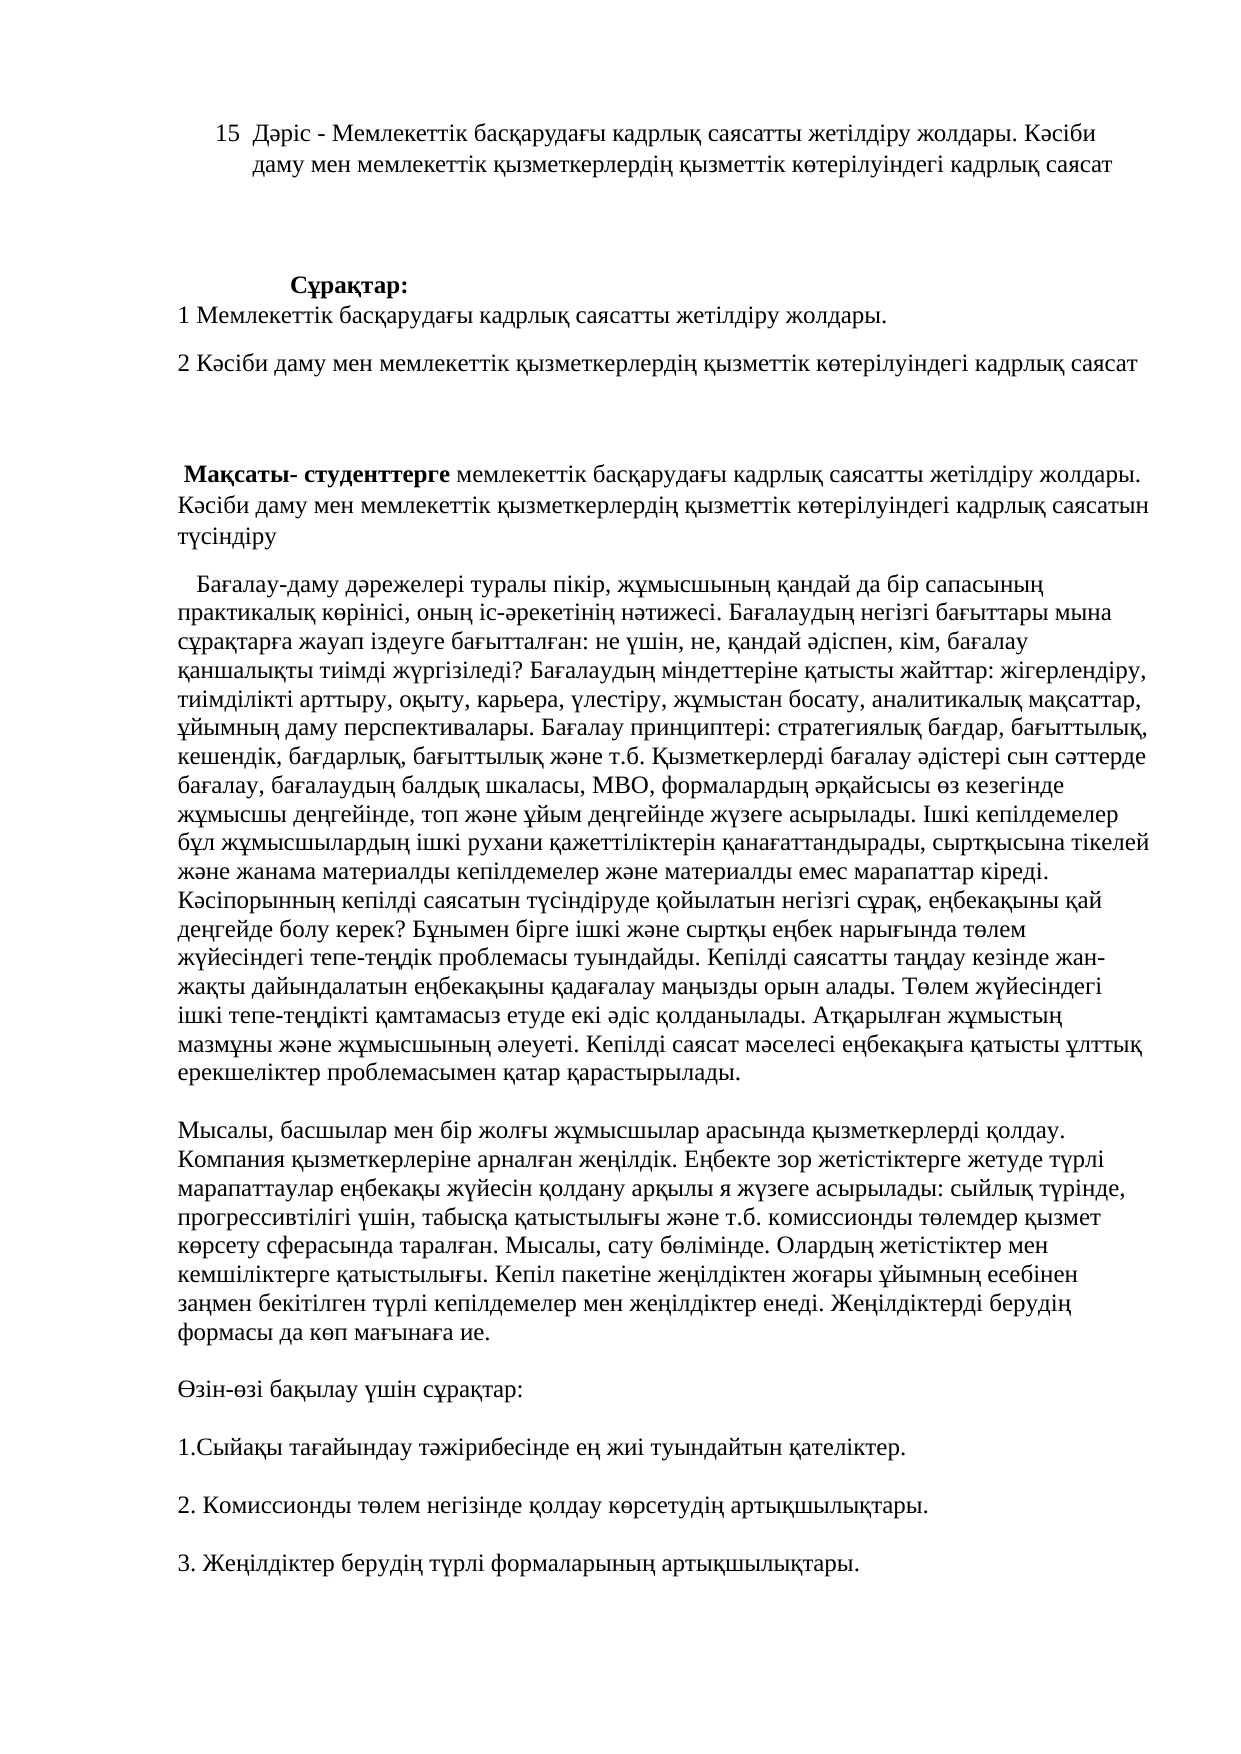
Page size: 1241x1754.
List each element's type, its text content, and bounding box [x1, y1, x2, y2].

text 1 Мемлекеттік басқарудағы кадрлық саясатты жетілдіру жолдары. [177, 301, 1152, 329]
list Сұрақтар: [290, 271, 1152, 299]
text 3. Жеңілдіктер берудің түрлі формаларының артықшылықтары. [177, 1548, 1152, 1577]
text Мысалы, басшылар мен бір жолғы жұмысшылар арасында қызметкерлерді қолдау. Компания қызметкерлеріне арналған жеңілдік. Еңбекте зор жетістіктерге жетуде түрлі марапаттаулар еңбекақы жүйесін қолдану арқылы я жүзеге асырылады: сыйлық түрінде, прогрессивтілігі үшін, табысқа қатыстылығы және т.б. комиссионды төлемдер қызмет көрсету сферасында таралған. Мысалы, сату бөлімінде. Олардың жетістіктер мен кемшіліктерге қатыстылығы. Кепіл пакетіне жеңілдіктен жоғары ұйымның есебінен заңмен бекітілген түрлі кепілдемелер мен жеңілдіктер енеді. Жеңілдіктерді берудің формасы да көп мағынаға ие. [177, 1115, 1152, 1345]
text Өзін-өзі бақылау үшін сұрақтар: [177, 1374, 1152, 1403]
list Дәріс - Мемлекеттік басқарудағы кадрлық саясатты жетілдіру жолдары. Кәсіби даму мен мемлекеттік қызметкерлердің қызметтік көтерілуіндегі кадрлық саясат [215, 118, 1152, 178]
text Мақсаты- студенттерге мемлекеттік басқарудағы кадрлық саясатты жетілдіру жолдары. Кәсіби даму мен мемлекеттік қызметкерлердің қызметтік көтерілуіндегі кадрлық саясатын түсіндіру [177, 459, 1152, 550]
text Бағалау-даму дәрежелері туралы пікір, жұмысшының қандай да бір сапасының практикалық көрінісі, оның іс-әрекетінің нәтижесі. Бағалаудың негізгі бағыттары мына сұрақтарға жауап іздеуге бағытталған: не үшін, не, қандай әдіспен, кім, бағалау қаншалықты тиімді жүргізіледі? Бағалаудың міндеттеріне қатысты жайттар: жігерлендіру, тиімділікті арттыру, оқыту, карьера, үлестіру, жұмыстан босату, аналитикалық мақсаттар, ұйымның даму перспективалары. Бағалау принциптері: стратегиялық бағдар, бағыттылық, кешендік, бағдарлық, бағыттылық және т.б. Қызметкерлерді бағалау әдістері сын сәттерде бағалау, бағалаудың балдық шкаласы, МВО, формалардың әрқайсысы өз кезегінде жұмысшы деңгейінде, топ және ұйым деңгейінде жүзеге асырылады. Ішкі кепілдемелер бұл жұмысшылардың ішкі рухани қажеттіліктерін қанағаттандырады, сыртқысына тікелей және жанама материалды кепілдемелер және материалды емес марапаттар кіреді. Кәсіпорынның кепiлдi саясатын түсіндіруде қойылатын негізгі сұрақ, еңбекақыны қай деңгейде болу керек? Бұнымен бірге ішкі және сыртқы еңбек нарығында төлем жүйесіндегі тепе-теңдік проблемасы туындайды. Кепілді саясатты таңдау кезінде жан-жақты дайындалатын еңбекақыны қадағалау маңызды орын алады. Төлем жүйесіндегі ішкі тепе-теңдікті қамтамасыз етуде екі әдіс қолданылады. Атқарылған жұмыстың мазмұны және жұмысшының әлеуеті. Кепілді саясат мәселесі еңбекақыға қатысты ұлттық ерекшеліктер проблемасымен қатар қарастырылады. [177, 569, 1152, 1086]
text 2 Кәсіби даму мен мемлекеттік қызметкерлердің қызметтік көтерілуіндегі кадрлық саясат [177, 348, 1152, 377]
text 2. Комиссионды төлем негізінде қолдау көрсетудің артықшылықтары. [177, 1490, 1152, 1519]
text 1.Сыйақы тағайындау тәжірибесінде ең жиі туындайтын қателіктер. [177, 1432, 1152, 1461]
